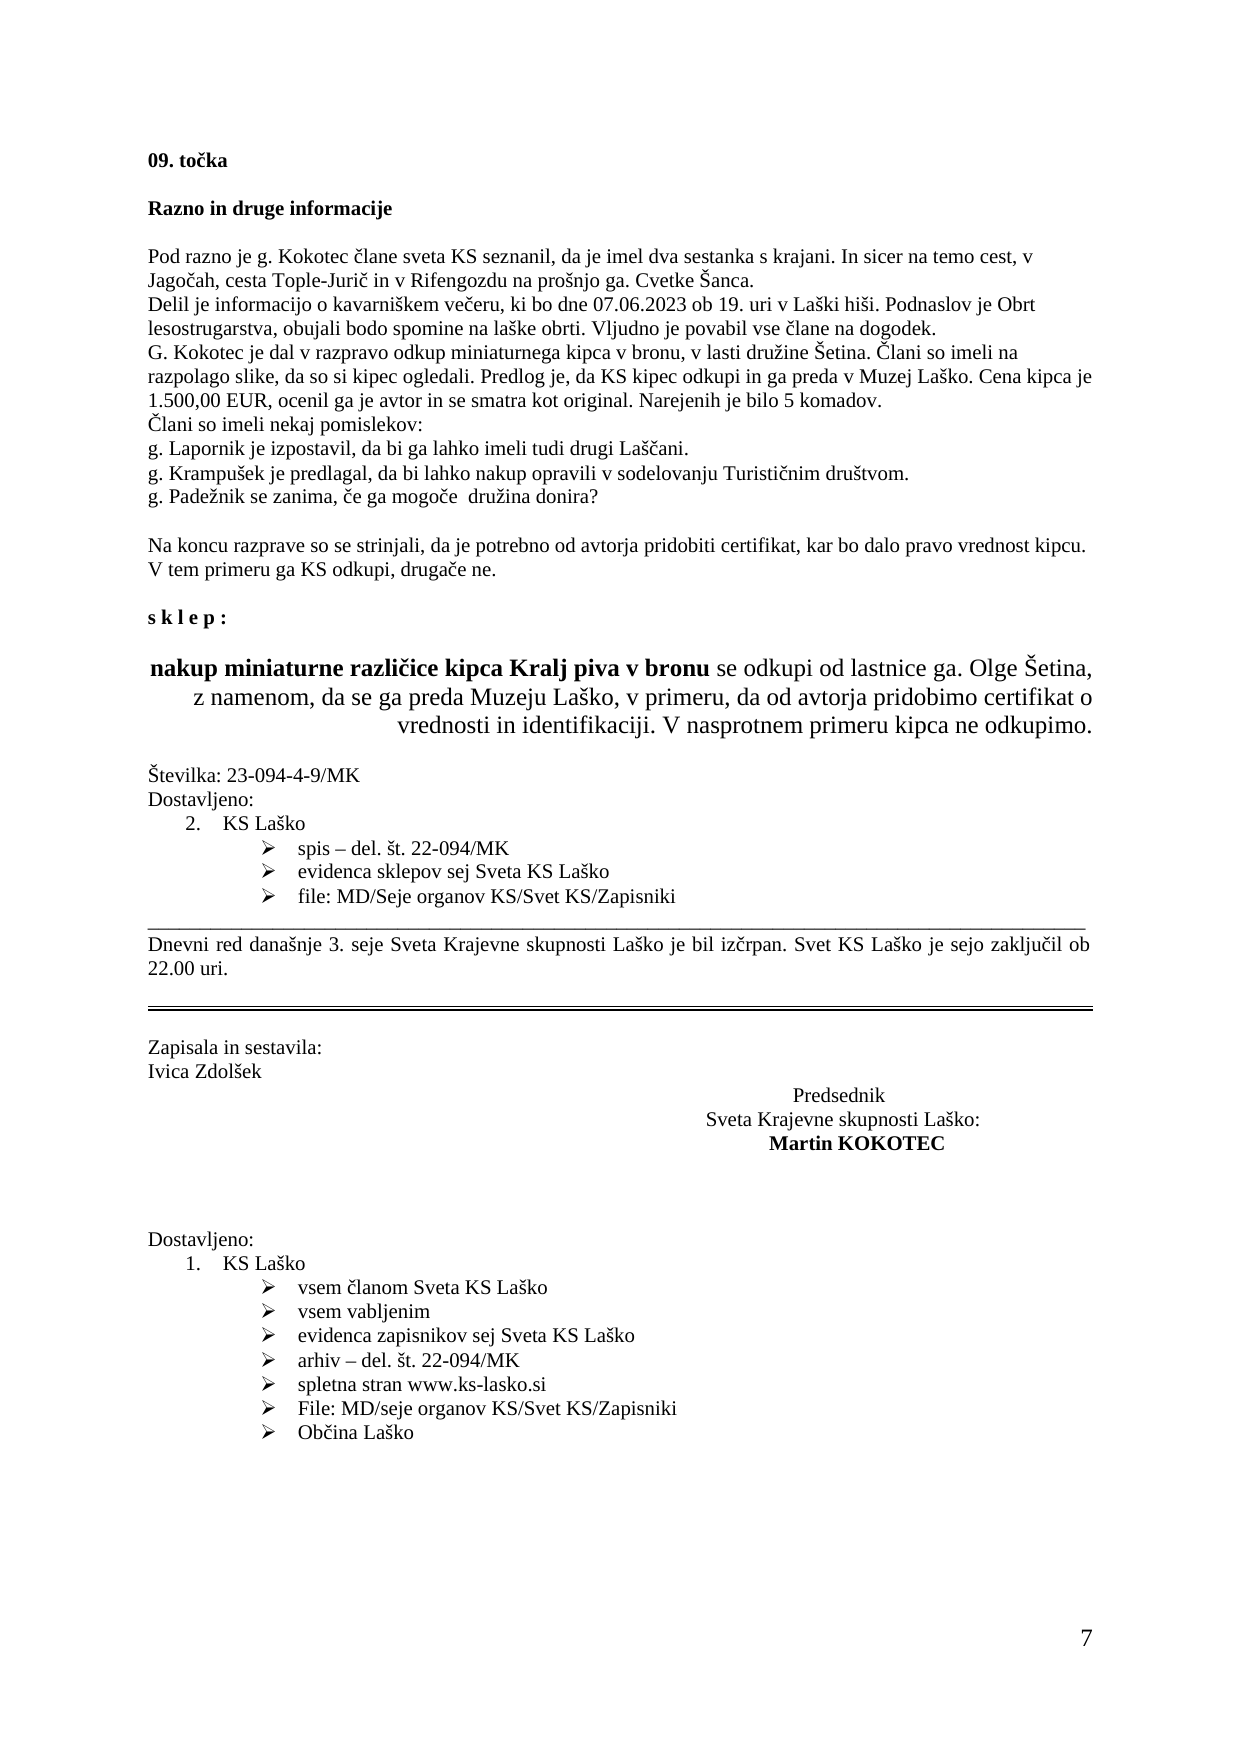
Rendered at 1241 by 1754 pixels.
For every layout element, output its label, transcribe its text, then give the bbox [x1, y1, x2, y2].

text Zapisala in sestavila: [148, 1035, 1093, 1059]
text Dnevni red današnje 3. seje Sveta Krajevne skupnosti Laško je bil izčrpan. Svet KS Laško je sejo zaključil ob 22.00 uri. [148, 932, 1093, 980]
list File: MD/seje organov KS/Svet KS/Zapisniki [260, 1396, 1093, 1420]
text Pod razno je g. Kokotec člane sveta KS seznanil, da je imel dva sestanka s krajani. In sicer na temo cest, v Jagočah, cesta Tople-Jurič in v Rifengozdu na prošnjo ga. Cvetke Šanca. [148, 244, 1093, 292]
list evidenca zapisnikov sej Sveta KS Laško [260, 1323, 1093, 1347]
text g. Padežnik se zanima, če ga mogoče družina donira? [148, 484, 1093, 508]
text Številka: 23-094-4-9/MK [148, 763, 1093, 787]
text Delil je informacijo o kavarniškem večeru, ki bo dne 07.06.2023 ob 19. uri v Laški hiši. Podnaslov je Obrt lesostrugarstva, obujali bodo spomine na laške obrti. Vljudno je povabil vse člane na dogodek. [148, 292, 1093, 340]
text Martin KOKOTEC [148, 1131, 1093, 1155]
text nakup miniaturne različice kipca Kralj piva v bronu se odkupi od lastnice ga. Olge Šetina, z namenom, da se ga preda Muzeju Laško, v primeru, da od avtorja pridobimo certifikat o vrednosti in identifikaciji. V nasprotnem primeru kipca ne odkupimo. [148, 653, 1093, 739]
list spis – del. št. 22-094/MK [260, 835, 1093, 859]
text Razno in druge informacije [148, 196, 1093, 220]
text Dostavljeno: [148, 787, 1093, 811]
text s k l e p : [148, 605, 1093, 629]
list vsem članom Sveta KS Laško [260, 1275, 1093, 1299]
text Sveta Krajevne skupnosti Laško: [148, 1107, 1093, 1131]
list Občina Laško [260, 1420, 1093, 1444]
text __________________________________________________________________________________________ [148, 908, 1093, 932]
text g. Krampušek je predlagal, da bi lahko nakup opravili v sodelovanju Turističnim društvom. [148, 460, 1093, 484]
text Člani so imeli nekaj pomislekov: [148, 412, 1093, 436]
text G. Kokotec je dal v razpravo odkup miniaturnega kipca v bronu, v lasti družine Šetina. Člani so imeli na razpolago slike, da so si kipec ogledali. Predlog je, da KS kipec odkupi in ga preda v Muzej Laško. Cena kipca je 1.500,00 EUR, ocenil ga je avtor in se smatra kot original. Narejenih je bilo 5 komadov. [148, 340, 1093, 412]
text g. Lapornik je izpostavil, da bi ga lahko imeli tudi drugi Laščani. [148, 436, 1093, 460]
text Na koncu razprave so se strinjali, da je potrebno od avtorja pridobiti certifikat, kar bo dalo pravo vrednost kipcu. V tem primeru ga KS odkupi, drugače ne. [148, 533, 1093, 581]
text 09. točka [148, 148, 1093, 172]
list KS Laško [185, 1251, 1093, 1275]
list vsem vabljenim [260, 1299, 1093, 1323]
text Dostavljeno: [148, 1227, 1093, 1251]
list spletna stran www.ks-lasko.si [260, 1372, 1093, 1396]
text Predsednik [148, 1083, 1093, 1107]
text Ivica Zdolšek [148, 1059, 1093, 1083]
list arhiv – del. št. 22-094/MK [260, 1347, 1093, 1372]
list file: MD/Seje organov KS/Svet KS/Zapisniki [260, 883, 1093, 908]
list evidenca sklepov sej Sveta KS Laško [260, 859, 1093, 883]
list KS Laško [185, 811, 1093, 835]
